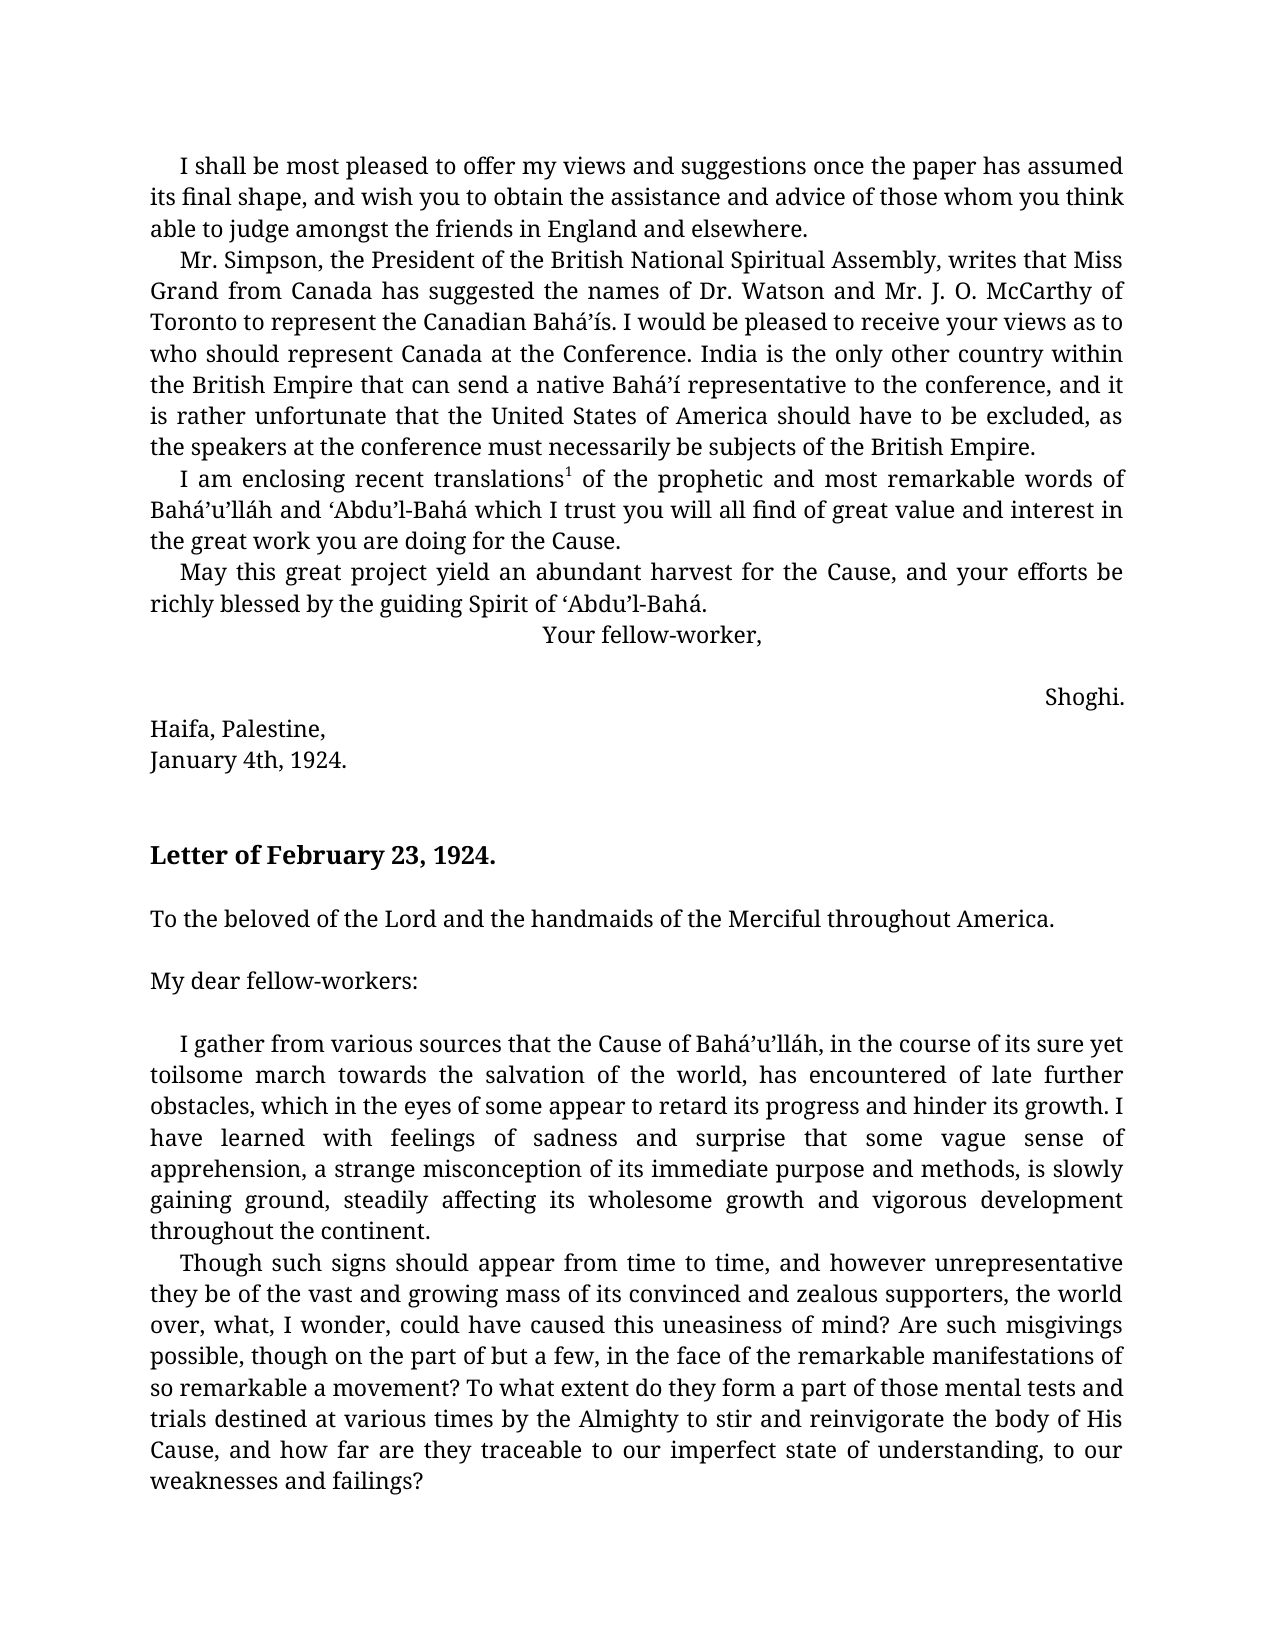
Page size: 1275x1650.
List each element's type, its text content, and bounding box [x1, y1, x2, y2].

text January 4th, 1924. [150, 744, 1125, 775]
text My dear fellow-workers: [150, 965, 1125, 997]
text I am enclosing recent translations1 of the prophetic and most remarkable words of Bahá’u’lláh and ‘Abdu’l-Bahá which I trust you will all find of great value and interest in the great work you are doing for the Cause. [150, 462, 1125, 556]
text Though such signs should appear from time to time, and however unrepresentative they be of the vast and growing mass of its convinced and zealous supporters, the world over, what, I wonder, could have caused this uneasiness of mind? Are such misgivings possible, though on the part of but a few, in the face of the remarkable manifestations of so remarkable a movement? To what extent do they form a part of those mental tests and trials destined at various times by the Almighty to stir and reinvigorate the body of His Cause, and how far are they traceable to our imperfect state of understanding, to our weaknesses and failings? [150, 1247, 1125, 1497]
text I shall be most pleased to offer my views and suggestions once the paper has assumed its final shape, and wish you to obtain the assistance and advice of those whom you think able to judge amongst the friends in England and elsewhere. [150, 150, 1125, 244]
text I gather from various sources that the Cause of Bahá’u’lláh, in the course of its sure yet toilsome march towards the salvation of the world, has encountered of late further obstacles, which in the eyes of some appear to retard its progress and hinder its growth. I have learned with feelings of sadness and surprise that some vague sense of apprehension, a strange misconception of its immediate purpose and methods, is slowly gaining ground, steadily affecting its wholesome growth and vigorous development throughout the continent. [150, 1028, 1125, 1247]
text To the beloved of the Lord and the handmaids of the Merciful throughout America. [150, 903, 1125, 934]
text Your fellow-worker, [150, 619, 1125, 650]
text Mr. Simpson, the President of the British National Spiritual Assembly, writes that Miss Grand from Canada has suggested the names of Dr. Watson and Mr. J. O. McCarthy of Toronto to represent the Canadian Bahá’ís. I would be pleased to receive your views as to who should represent Canada at the Conference. India is the only other country within the British Empire that can send a native Bahá’í representative to the conference, and it is rather unfortunate that the United States of America should have to be excluded, as the speakers at the conference must necessarily be subjects of the British Empire. [150, 244, 1125, 462]
text Shoghi. [150, 681, 1125, 712]
text May this great project yield an abundant harvest for the Cause, and your efforts be richly blessed by the guiding Spirit of ‘Abdu’l-Bahá. [150, 556, 1125, 619]
text Haifa, Palestine, [150, 712, 1125, 744]
